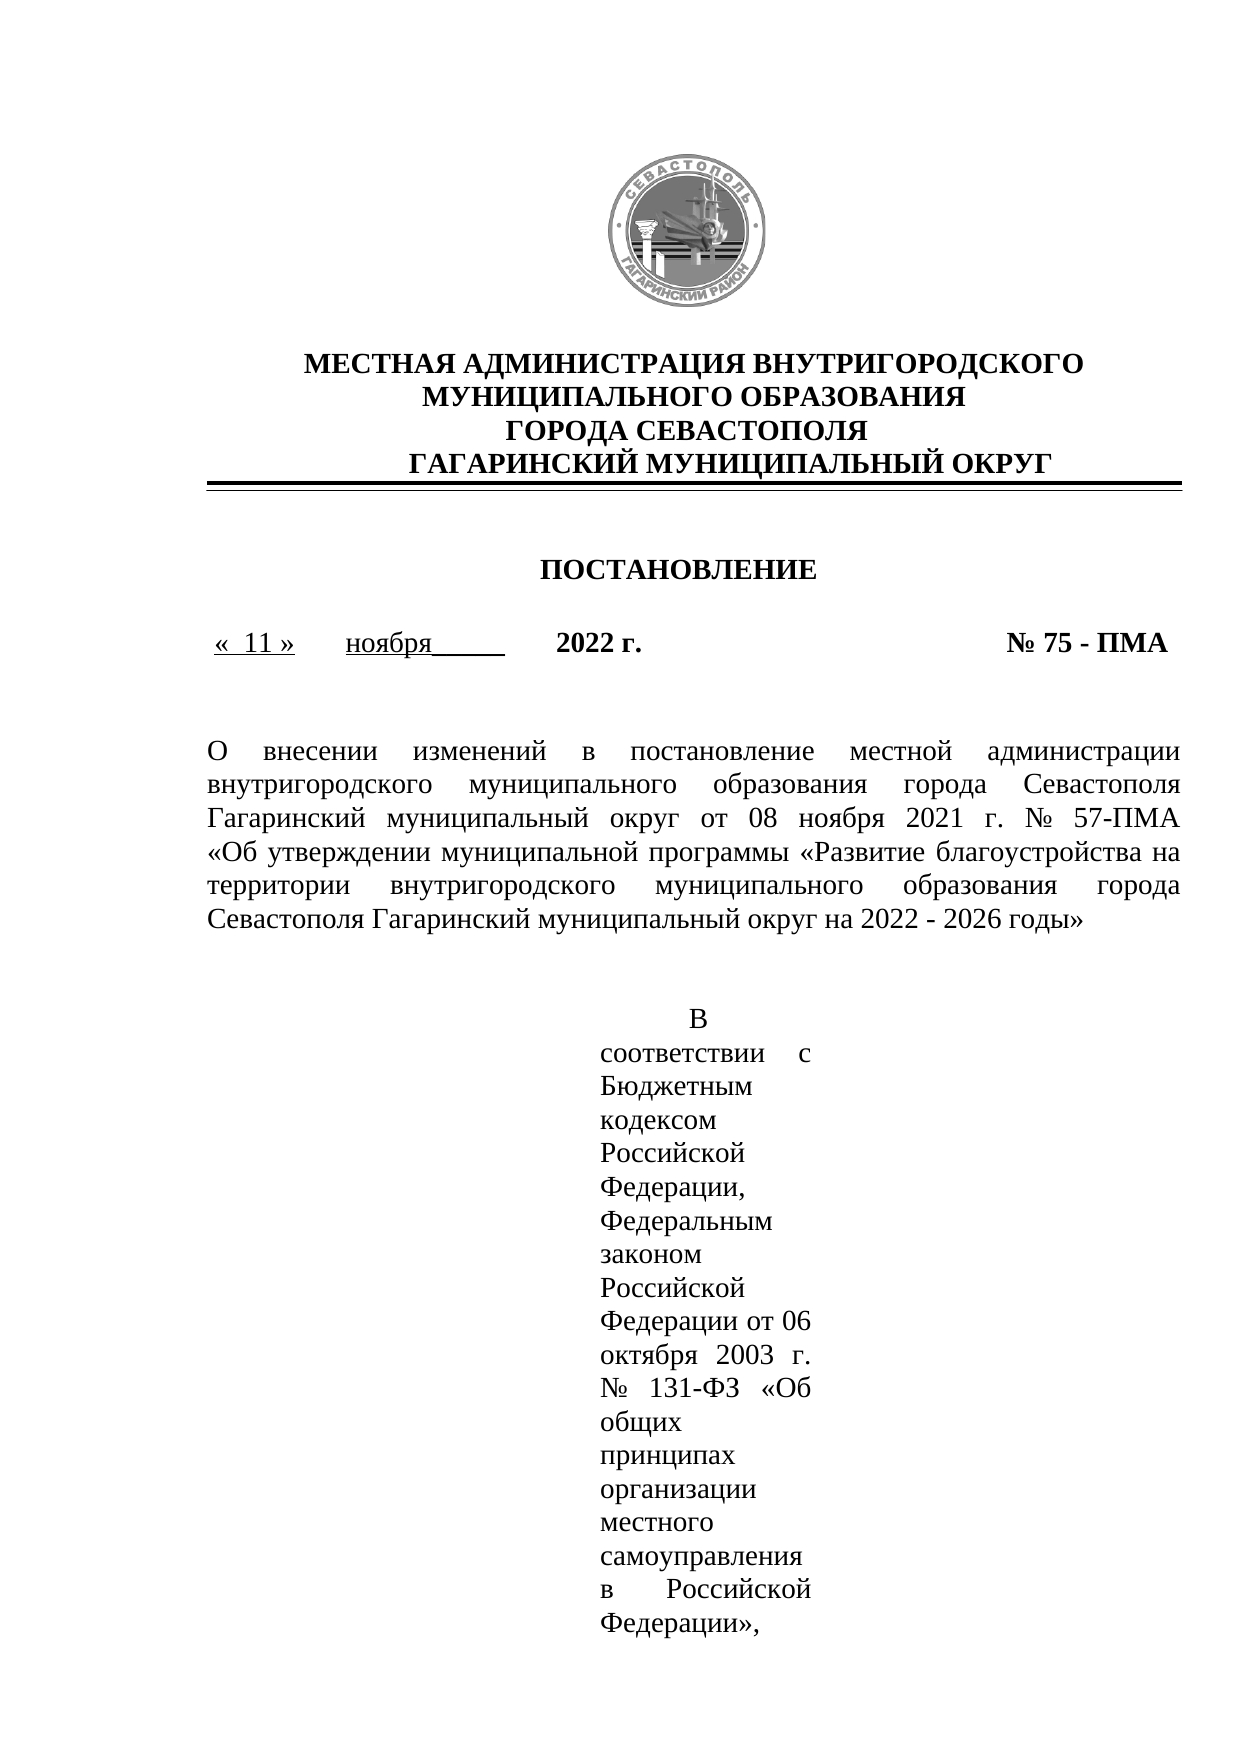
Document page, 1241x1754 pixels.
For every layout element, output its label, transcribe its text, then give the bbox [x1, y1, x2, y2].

subtitle ПОСТАНОВЛЕНИЕ [207, 552, 1150, 586]
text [600, 1001, 811, 1639]
subtitle ГОРОДА СЕВАСТОПОЛЯ ГАГАРИНСКИЙ МУНИЦИПАЛЬНЫЙ ОКРУГ [207, 413, 1181, 480]
subtitle МЕСТНАЯ АДМИНИСТРАЦИЯ ВНУТРИГОРОДСКОГО МУНИЦИПАЛЬНОГО ОБРАЗОВАНИЯ [207, 346, 1181, 413]
text О внесении изменений в постановление местной администрации внутригородского муниципального образования города Севастополя Гагаринский муниципальный округ от 08 ноября 2021 г. № 57-ПМА «Об утверждении муниципальной программы «Развитие благоустройства на территории внутригородского муниципального образования города Севастополя Гагаринский муниципальный округ на 2022 - 2026 годы» [207, 733, 1181, 934]
picture [608, 154, 766, 307]
text « 11 » ноября_____ 2022 г. № 75 - ПМА [207, 625, 1181, 658]
